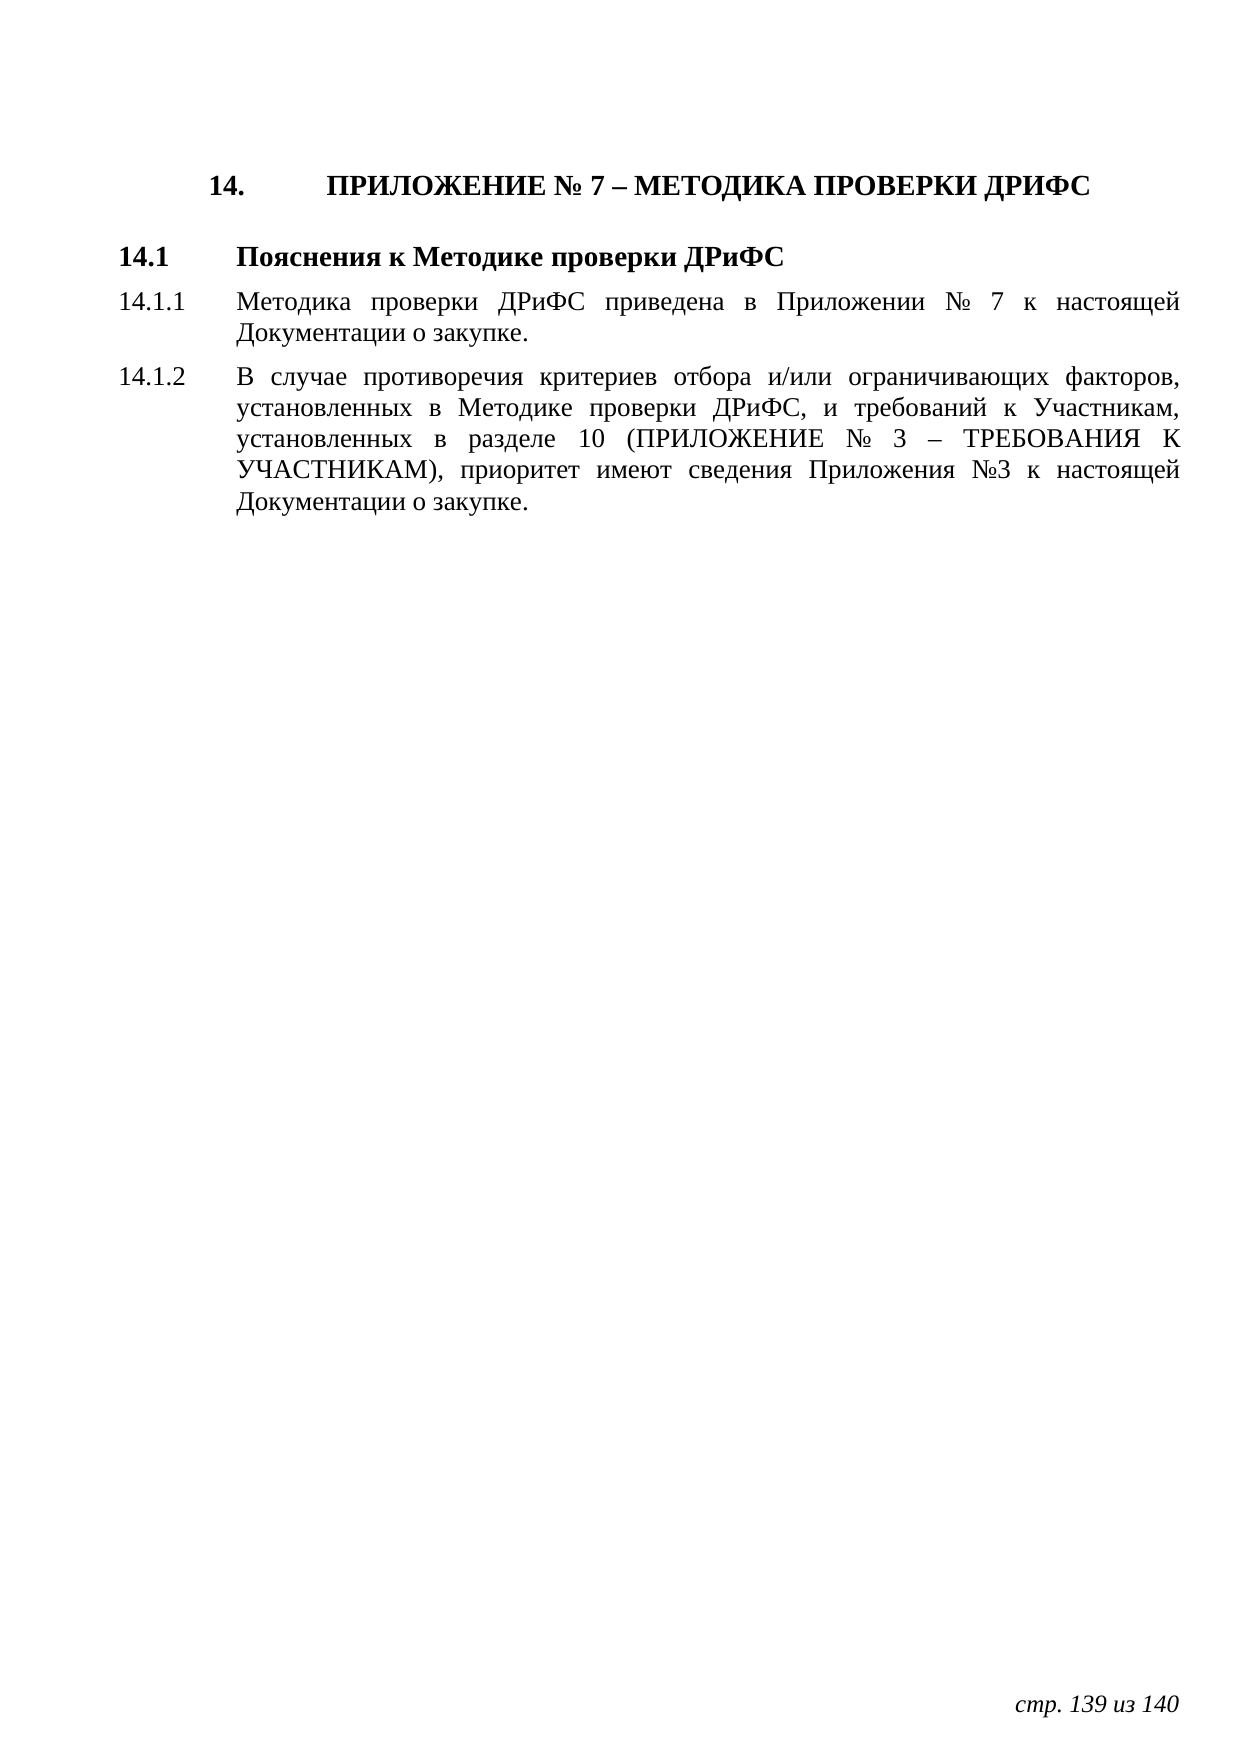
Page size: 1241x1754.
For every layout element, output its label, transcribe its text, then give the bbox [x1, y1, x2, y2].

subtitle Пояснения к Методике проверки ДРиФС [118, 239, 1181, 273]
list В случае противоречия критериев отбора и/или ограничивающих факторов, установленных в Методике проверки ДРиФС, и требований к Участникам, установленных в разделе 10 (ПРИЛОЖЕНИЕ № 3 – ТРЕБОВАНИЯ К УЧАСТНИКАМ), приоритет имеют сведения Приложения №3 к настоящей Документации о закупке. [118, 360, 1181, 516]
list Методика проверки ДРиФС приведена в Приложении № 7 к настоящей Документации о закупке. [118, 285, 1181, 347]
subtitle ПРИЛОЖЕНИЕ № 7 – МЕТОДИКА ПРОВЕРКИ ДРИФС [118, 168, 1181, 202]
